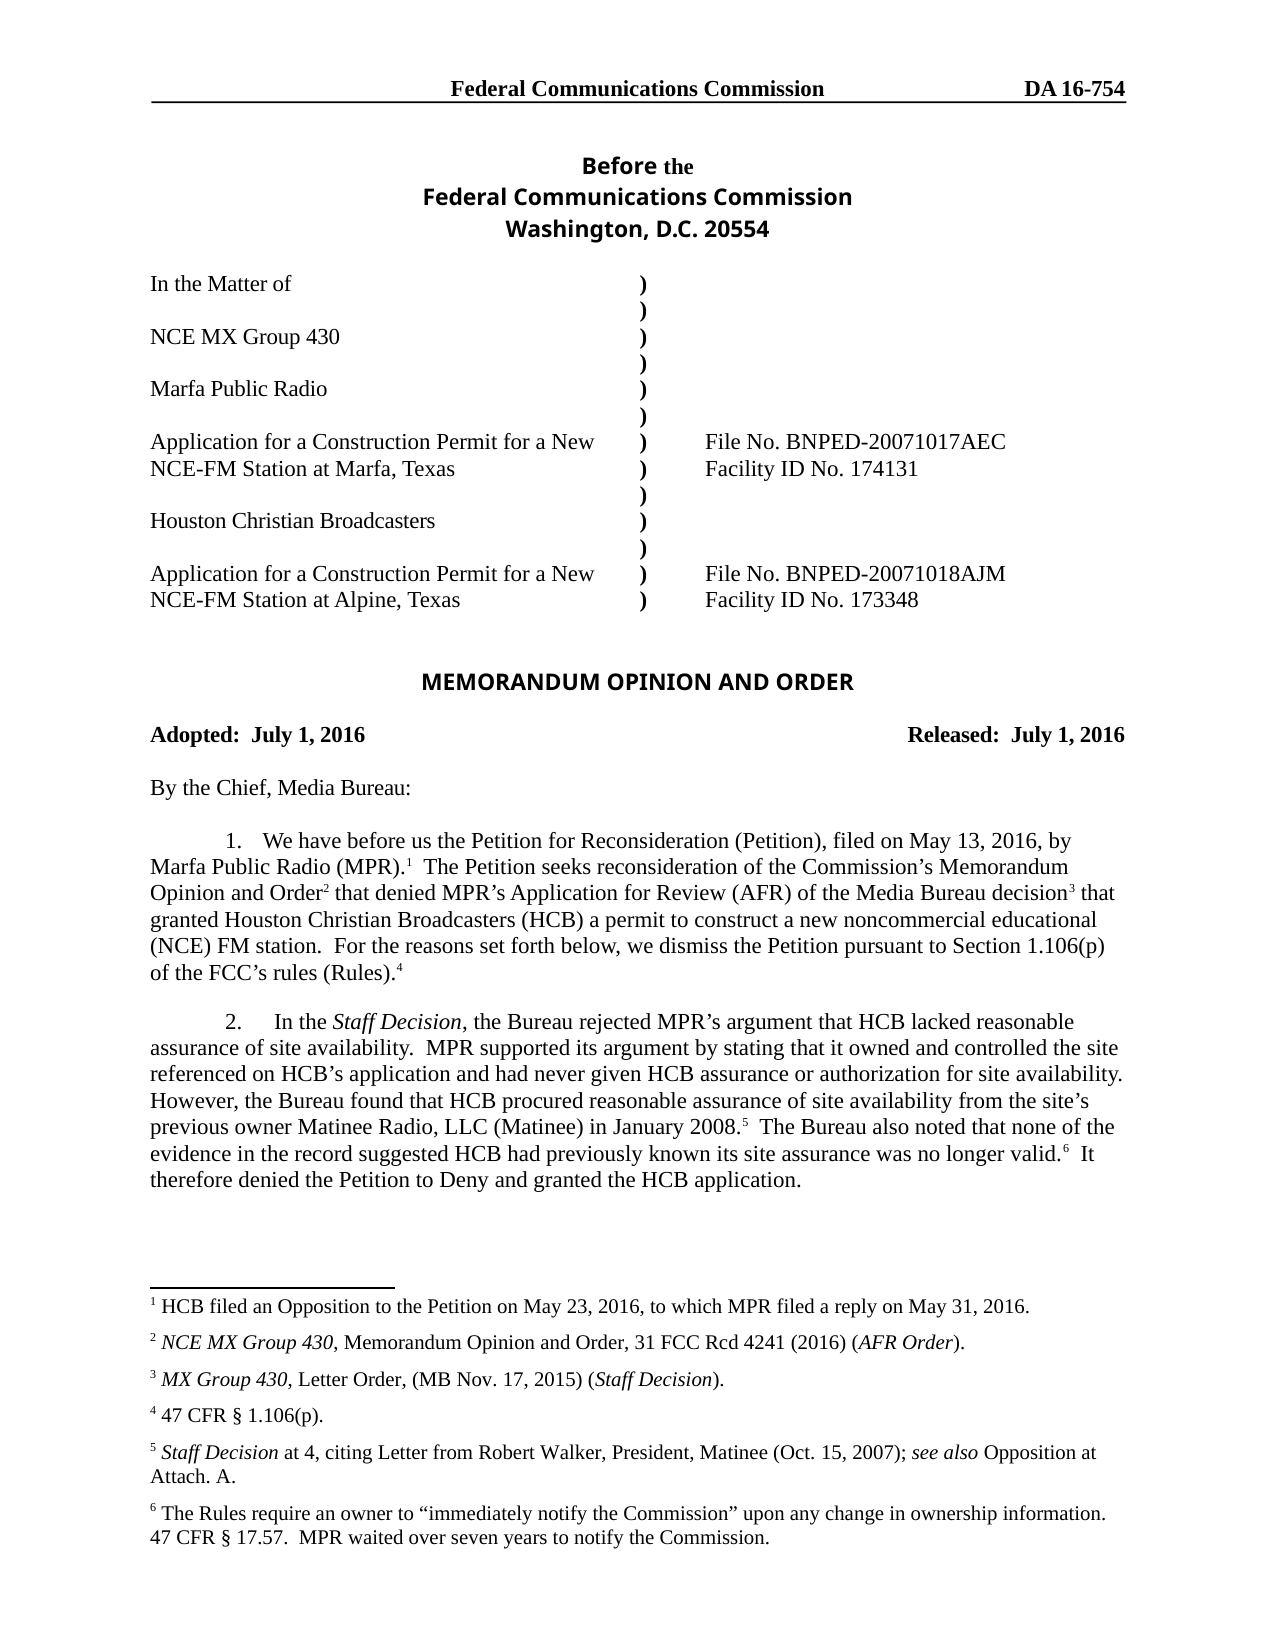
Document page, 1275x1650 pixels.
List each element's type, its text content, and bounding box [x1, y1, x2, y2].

text By the Chief, Media Bureau: [150, 774, 1125, 800]
text In the Staff Decision, the Bureau rejected MPR’s argument that HCB lacked reasonable assurance of site availability. MPR supported its argument by stating that it owned and controlled the site referenced on HCB’s application and had never given HCB assurance or authorization for site availability. However, the Bureau found that HCB procured reasonable assurance of site availability from the site’s previous owner Matinee Radio, LLC (Matinee) in January 2008. The Bureau also noted that none of the evidence in the record suggested HCB had previously known its site assurance was no longer valid. It therefore denied the Petition to Deny and granted the HCB application. [150, 1008, 1125, 1192]
table_header In the Matter of NCE MX Group 430 Marfa Public Radio Application for a Construction Permit for a New NCE-FM Station at Marfa, Texas Houston Christian Broadcasters Application for a Construction Permit for a New NCE-FM Station at Alpine, Texas [139, 270, 628, 639]
text We have before us the Petition for Reconsideration (Petition), filed on May 13, 2016, by Marfa Public Radio (MPR). The Petition seeks reconsideration of the Commission’s Memorandum Opinion and Order that denied MPR’s Application for Review (AFR) of the Media Bureau decision that granted Houston Christian Broadcasters (HCB) a permit to construct a new noncommercial educational (NCE) FM station. For the reasons set forth below, we dismiss the Petition pursuant to Section 1.106(p) of the FCC’s rules (Rules). [150, 827, 1125, 985]
text Before the [150, 150, 1125, 181]
text Washington, D.C. 20554 [150, 212, 1125, 244]
table_header File No. BNPED-20071017AEC Facility ID No. 174131 File No. BNPED-20071018AJM Facility ID No. 173348 [694, 270, 1136, 639]
table_header ) ) ) ) ) ) ) ) ) ) ) ) ) [628, 270, 694, 639]
text Adopted: July 1, 2016 Released: July 1, 2016 [150, 723, 1125, 748]
text MEMORANDUM OPINION AND ORDER [150, 665, 1125, 697]
text Federal Communications Commission [150, 181, 1125, 212]
